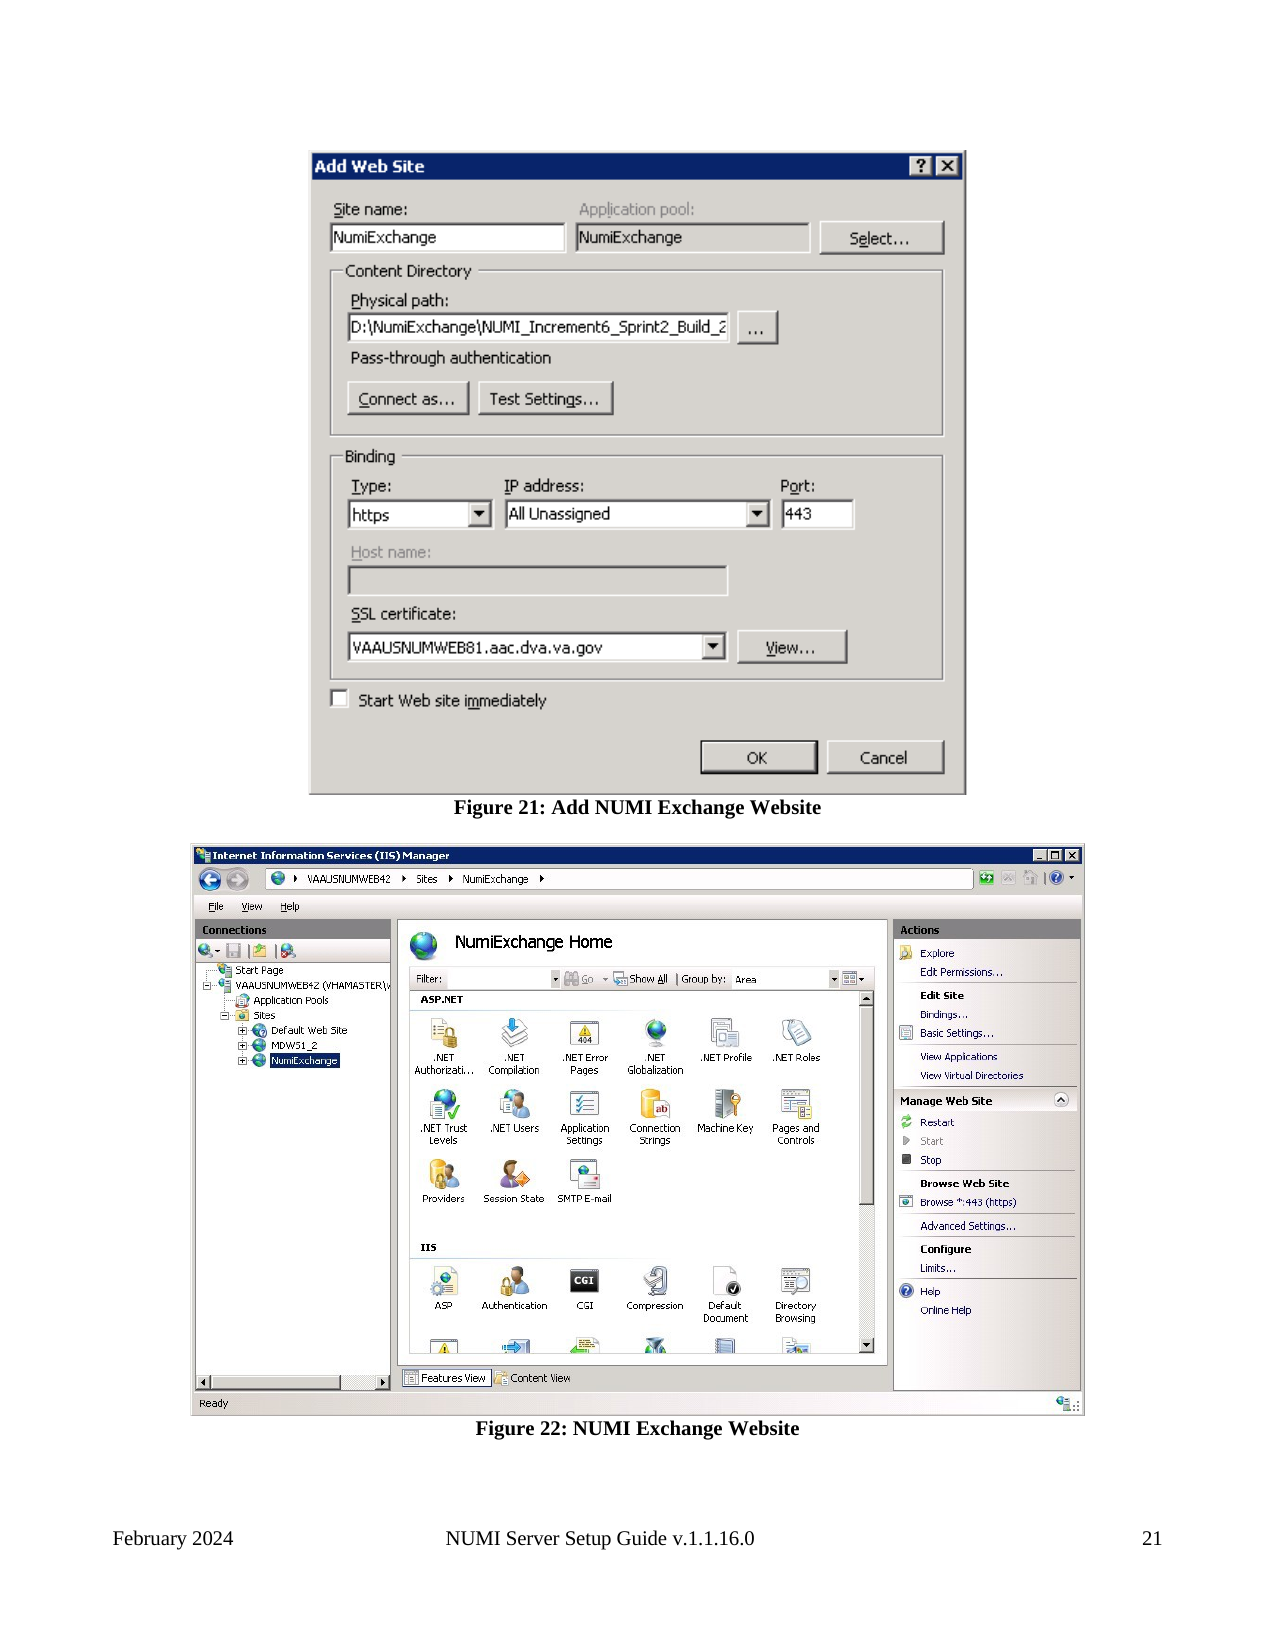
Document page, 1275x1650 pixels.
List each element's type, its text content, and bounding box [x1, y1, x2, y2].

picture [190, 843, 1085, 1416]
text Figure 21: Add NUMI Exchange Website [112, 795, 1162, 819]
picture [308, 150, 967, 795]
text Figure 22: NUMI Exchange Website [112, 1416, 1162, 1440]
